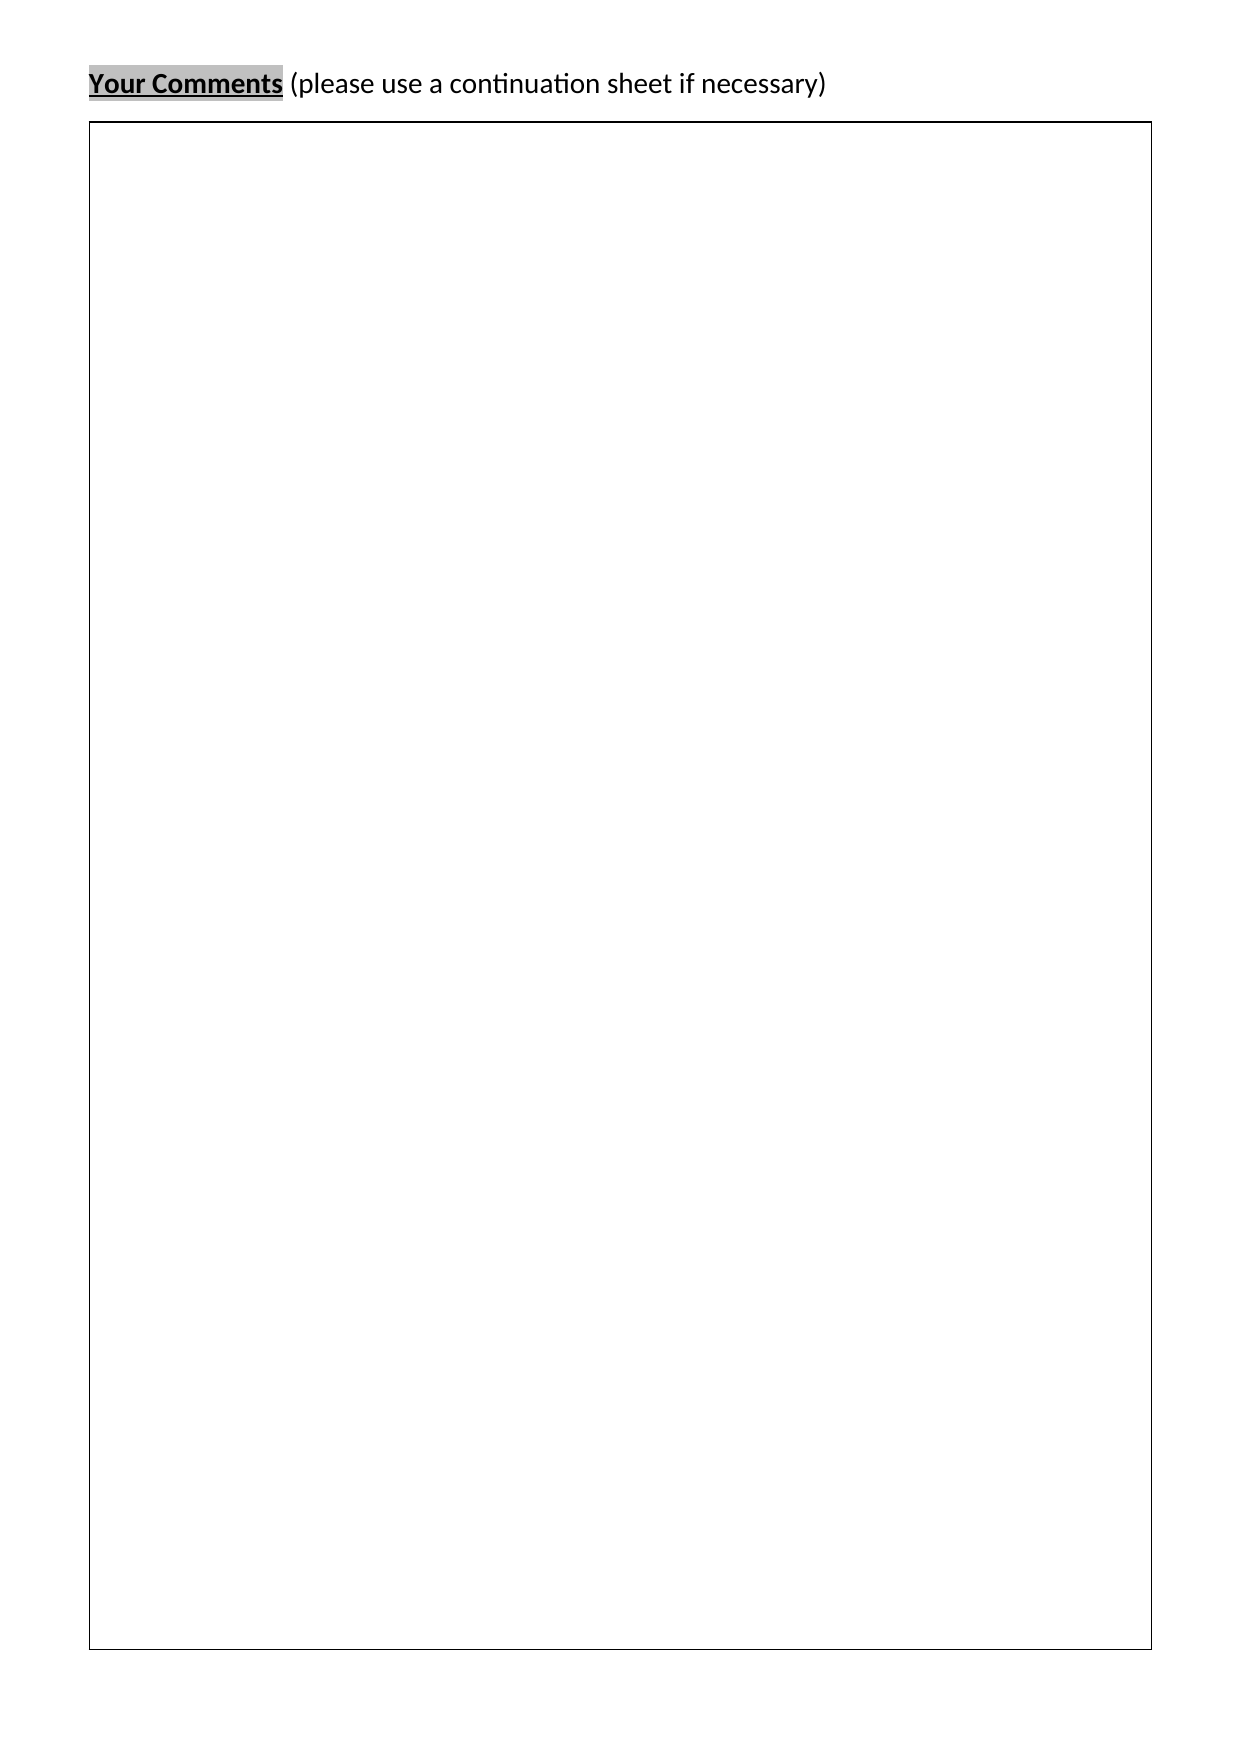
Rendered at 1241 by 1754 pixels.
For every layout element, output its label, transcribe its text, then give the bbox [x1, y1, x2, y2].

table_header [90, 123, 1151, 1648]
text Your Comments (please use a continuation sheet if necessary) [283, 65, 1152, 101]
